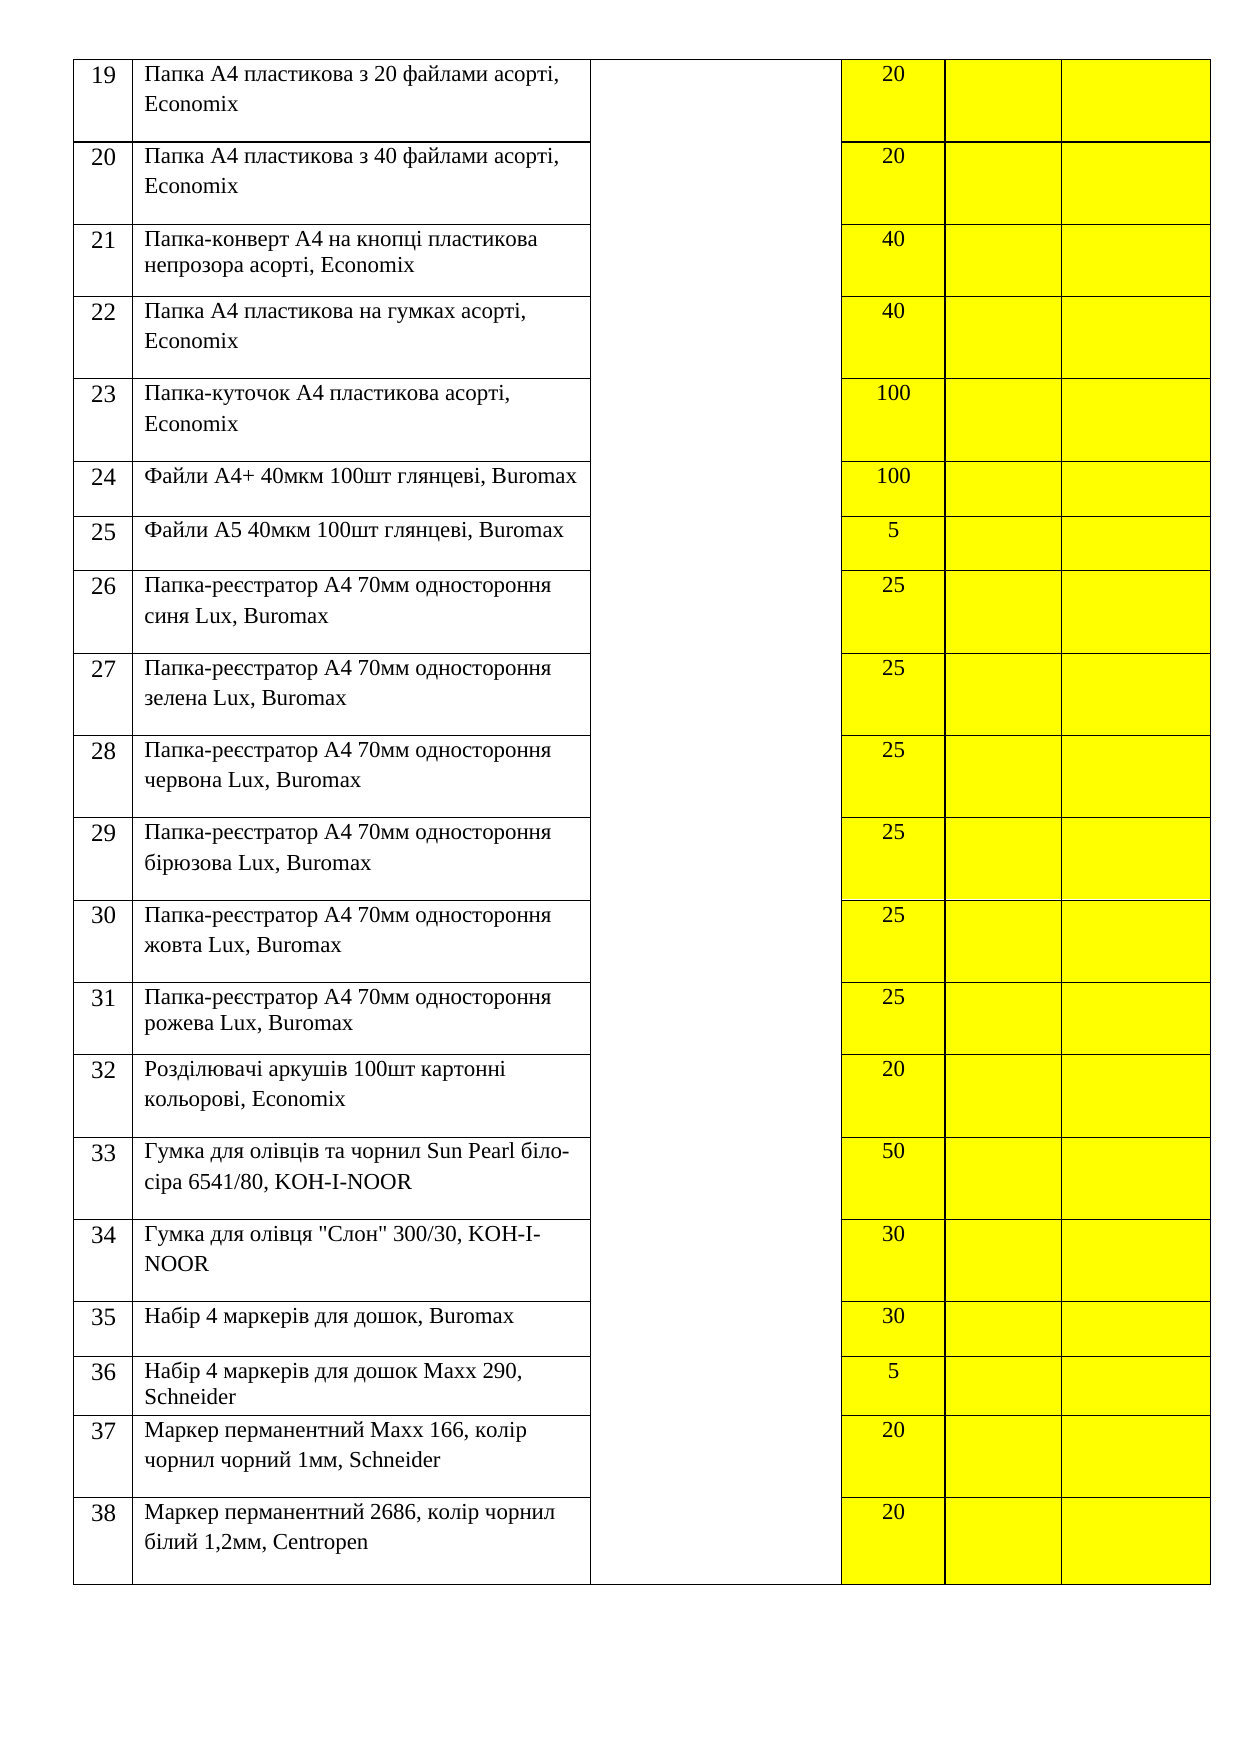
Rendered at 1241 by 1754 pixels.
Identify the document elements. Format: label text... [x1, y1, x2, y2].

table_cell 27 [74, 654, 132, 735]
table_cell Гумка для олівця "Слон" 300/30, KOH-I-NOOR [133, 1220, 590, 1301]
table_cell 36 [74, 1357, 132, 1415]
table_cell 22 [74, 297, 132, 378]
table_cell Папка А4 пластикова на гумках асорті, Economix [133, 297, 590, 378]
table_cell 20 [842, 143, 944, 224]
table_cell 32 [74, 1055, 132, 1137]
table_cell 29 [74, 818, 132, 899]
table_cell 30 [842, 1302, 944, 1356]
table_cell 40 [842, 225, 944, 296]
table_cell [946, 462, 1061, 516]
table_cell [1062, 297, 1210, 378]
table_cell 50 [842, 1138, 944, 1219]
table_cell 23 [74, 379, 132, 461]
table_cell Папка-реєстратор А4 70мм одностороння рожева Lux, Buromax [133, 983, 590, 1054]
table_cell [1062, 1357, 1210, 1415]
table_cell Маркер перманентний 2686, колір чорнил білий 1,2мм, Centropen [133, 1498, 590, 1584]
table_cell Файли А4+ 40мкм 100шт глянцеві, Buromax [133, 462, 590, 516]
table_cell [946, 225, 1061, 296]
table_cell [946, 60, 1061, 141]
table_cell 25 [842, 654, 944, 735]
table_cell [946, 517, 1061, 570]
table_cell Папка-куточок А4 пластикова асорті, Economix [133, 379, 590, 461]
table_cell Маркер перманентний Maxx 166, колір чорнил чорний 1мм, Schneider [133, 1416, 590, 1497]
table_cell [1062, 517, 1210, 570]
table_cell [1062, 1055, 1210, 1137]
table_cell Набір 4 маркерів для дошок, Buromax [133, 1302, 590, 1356]
table_cell [1062, 736, 1210, 817]
table_cell Папка А4 пластикова з 40 файлами асорті, Economix [133, 143, 590, 224]
table_cell [1062, 983, 1210, 1054]
table_cell [946, 297, 1061, 378]
table_cell [1062, 571, 1210, 653]
table_cell 19 [74, 60, 132, 141]
table_cell [1062, 379, 1210, 461]
table_cell 25 [842, 901, 944, 982]
table_cell 20 [842, 1416, 944, 1497]
table_cell 20 [842, 60, 944, 141]
table_cell 26 [74, 571, 132, 653]
table_cell 5 [842, 1357, 944, 1415]
table_cell 20 [842, 1498, 944, 1584]
table_cell 100 [842, 379, 944, 461]
table_cell 28 [74, 736, 132, 817]
table_cell Папка-конверт А4 на кнопці пластикова непрозора асорті, Economix [133, 225, 590, 296]
table_cell [946, 1138, 1061, 1219]
table_cell [946, 1302, 1061, 1356]
table_cell 5 [842, 517, 944, 570]
table_cell [1062, 462, 1210, 516]
table_cell Папка А4 пластикова з 20 файлами асорті, Economix [133, 60, 590, 141]
table_cell [1062, 225, 1210, 296]
table_cell [1062, 143, 1210, 224]
table_cell 25 [842, 736, 944, 817]
table_cell 37 [74, 1416, 132, 1497]
table_cell Папка-реєстратор А4 70мм одностороння жовта Lux, Buromax [133, 901, 590, 982]
table_cell [946, 571, 1061, 653]
table_cell [946, 654, 1061, 735]
table_cell Папка-реєстратор А4 70мм одностороння зелена Lux, Buromax [133, 654, 590, 735]
table_cell 35 [74, 1302, 132, 1356]
table_cell 21 [74, 225, 132, 296]
table_cell [946, 1220, 1061, 1301]
table_cell 25 [842, 571, 944, 653]
table_cell 30 [842, 1220, 944, 1301]
table_cell [946, 379, 1061, 461]
table_cell 38 [74, 1498, 132, 1584]
table_cell 31 [74, 983, 132, 1054]
table_cell Набір 4 маркерів для дошок Maxx 290, Schneider [133, 1357, 590, 1415]
table_cell Гумка для олівців та чорнил Sun Pearl біло-сіра 6541/80, KOH-I-NOOR [133, 1138, 590, 1219]
table_cell 24 [74, 462, 132, 516]
table_cell 25 [74, 517, 132, 570]
table_cell [1062, 1498, 1210, 1584]
table_cell 25 [842, 983, 944, 1054]
table_cell 34 [74, 1220, 132, 1301]
table_cell [1062, 818, 1210, 899]
table_cell 40 [842, 297, 944, 378]
table_cell 20 [74, 143, 132, 224]
table_cell 20 [842, 1055, 944, 1137]
table_cell [1062, 654, 1210, 735]
table_cell [1062, 60, 1210, 141]
table_cell 100 [842, 462, 944, 516]
table_cell Розділювачі аркушів 100шт картонні кольорові, Economix [133, 1055, 590, 1137]
table_cell [1062, 1220, 1210, 1301]
table_cell [946, 983, 1061, 1054]
table_cell Папка-реєстратор А4 70мм одностороння червона Lux, Buromax [133, 736, 590, 817]
table_cell 30 [74, 901, 132, 982]
table_cell [1062, 901, 1210, 982]
table_cell Папка-реєстратор А4 70мм одностороння бірюзова Lux, Buromax [133, 818, 590, 899]
table_cell Файли А5 40мкм 100шт глянцеві, Buromax [133, 517, 590, 570]
table_cell [946, 736, 1061, 817]
table_cell [946, 1357, 1061, 1415]
table_cell [1062, 1138, 1210, 1219]
table_cell 25 [842, 818, 944, 899]
table_cell [1062, 1302, 1210, 1356]
table_cell [946, 818, 1061, 899]
table_cell 33 [74, 1138, 132, 1219]
table_cell [946, 143, 1061, 224]
table_cell [946, 1055, 1061, 1137]
table_cell [946, 901, 1061, 982]
table_cell [1062, 1416, 1210, 1497]
table_cell [946, 1416, 1061, 1497]
table_cell [946, 1498, 1061, 1584]
table_cell Папка-реєстратор А4 70мм одностороння синя Lux, Buromax [133, 571, 590, 653]
